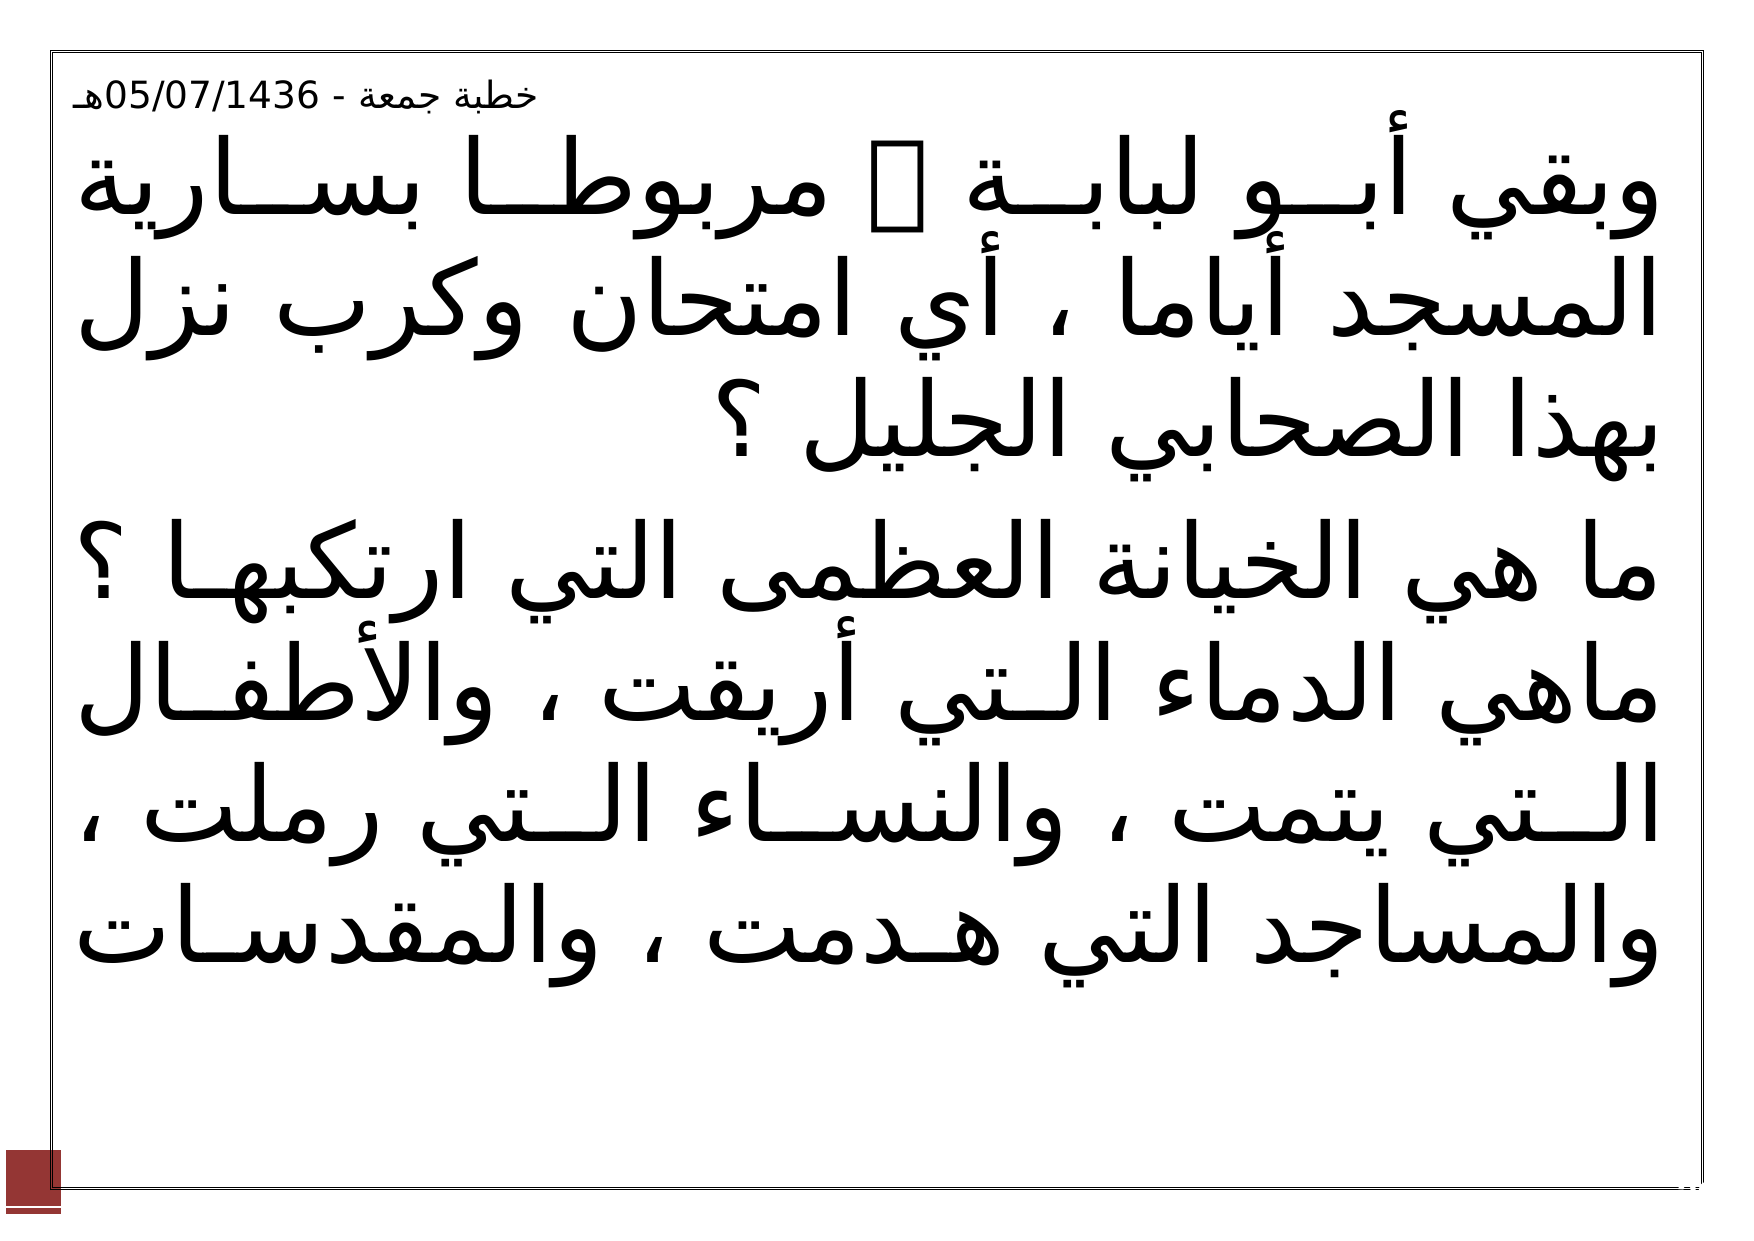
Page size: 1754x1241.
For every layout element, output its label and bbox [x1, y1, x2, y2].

text [74, 117, 1665, 481]
text [74, 502, 1665, 987]
